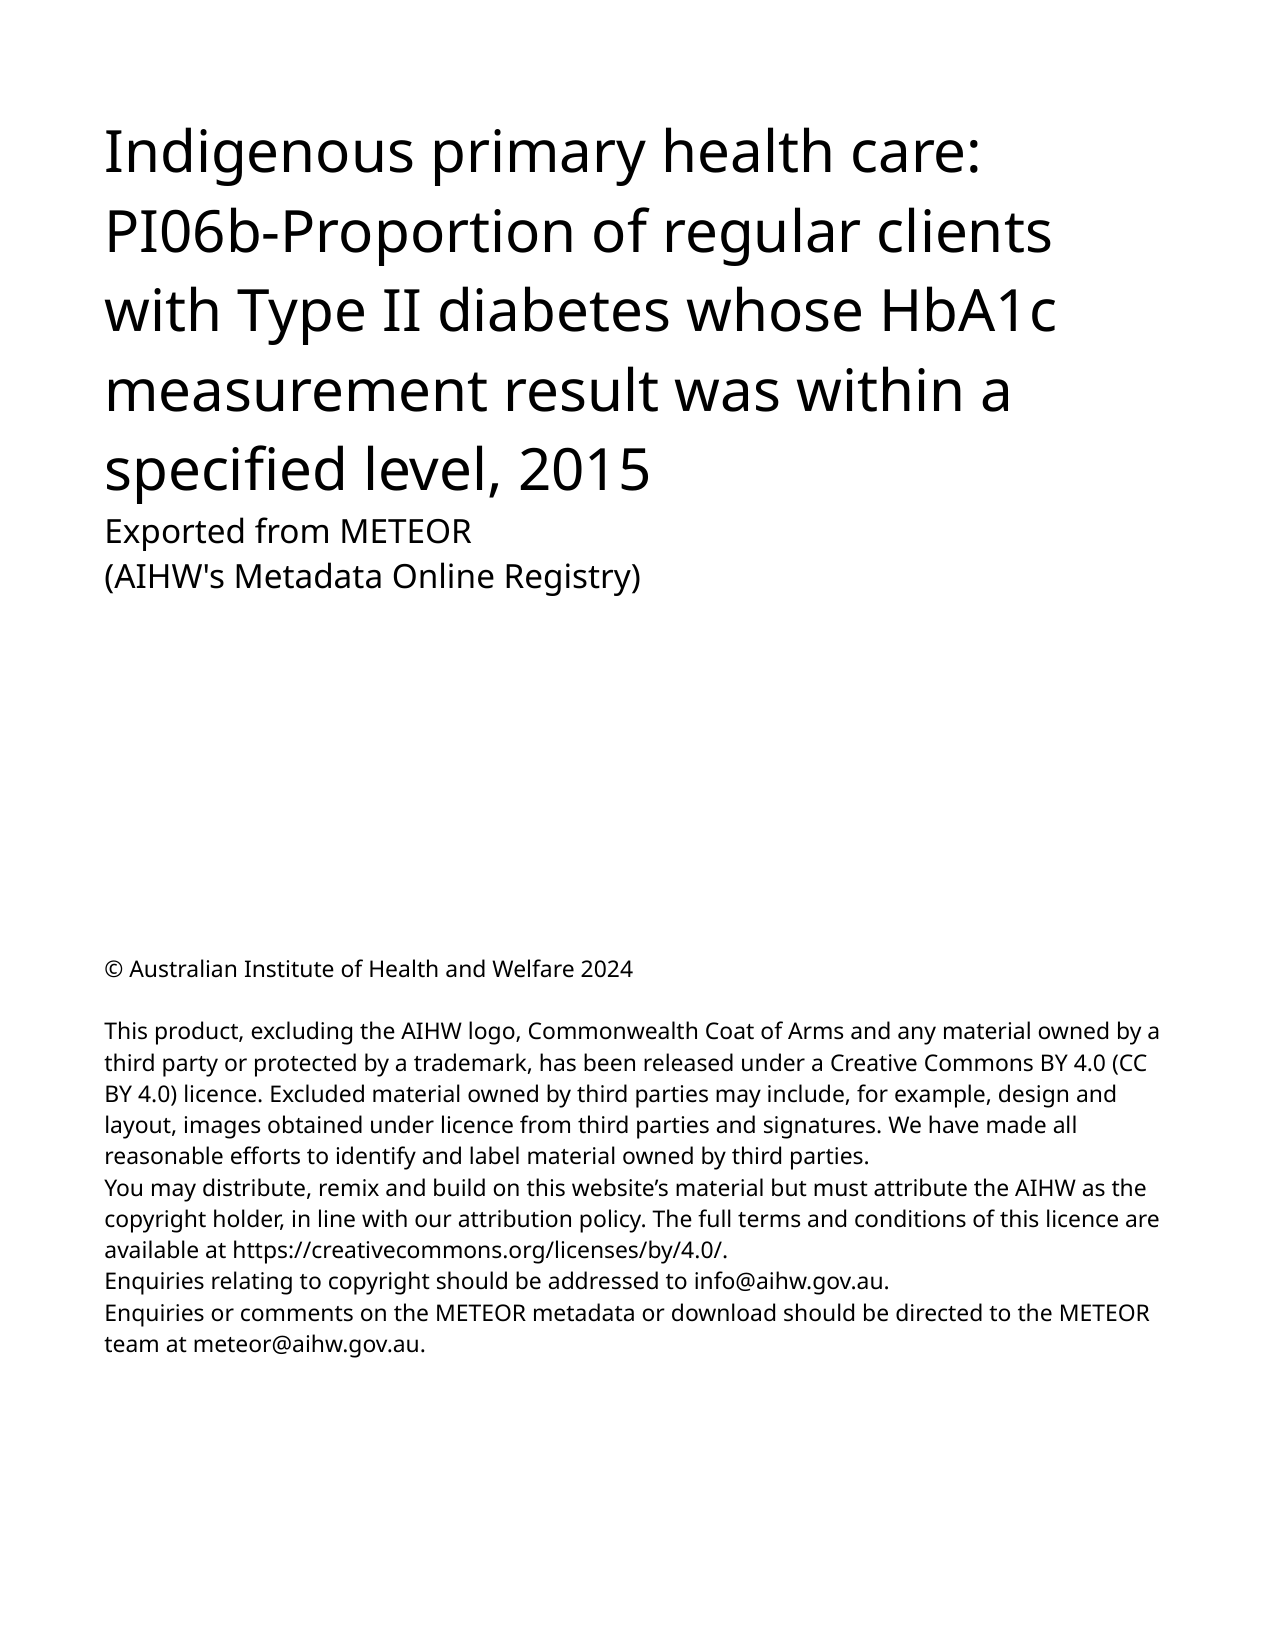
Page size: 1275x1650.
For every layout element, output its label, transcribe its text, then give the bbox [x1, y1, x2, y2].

subtitle Exported from METEOR [104, 508, 1171, 553]
text Enquiries or comments on the METEOR metadata or download should be directed to the METEOR team at meteor@aihw.gov.au. [104, 1297, 1171, 1359]
text © Australian Institute of Health and Welfare 2024 [104, 953, 1171, 984]
subtitle (AIHW's Metadata Online Registry) [104, 553, 1171, 599]
text This product, excluding the AIHW logo, Commonwealth Coat of Arms and any material owned by a third party or protected by a trademark, has been released under a Creative Commons BY 4.0 (CC BY 4.0) licence. Excluded material owned by third parties may include, for example, design and layout, images obtained under licence from third parties and signatures. We have made all reasonable efforts to identify and label material owned by third parties. [104, 1015, 1171, 1172]
text You may distribute, remix and build on this website’s material but must attribute the AIHW as the copyright holder, in line with our attribution policy. The full terms and conditions of this licence are available at https://creativecommons.org/licenses/by/4.0/. [104, 1172, 1171, 1265]
text Enquiries relating to copyright should be addressed to info@aihw.gov.au. [104, 1265, 1171, 1297]
title Indigenous primary health care: PI06b-Proportion of regular clients with Type II diabetes whose HbA1c measurement result was within a specified level, 2015 [104, 110, 1171, 508]
